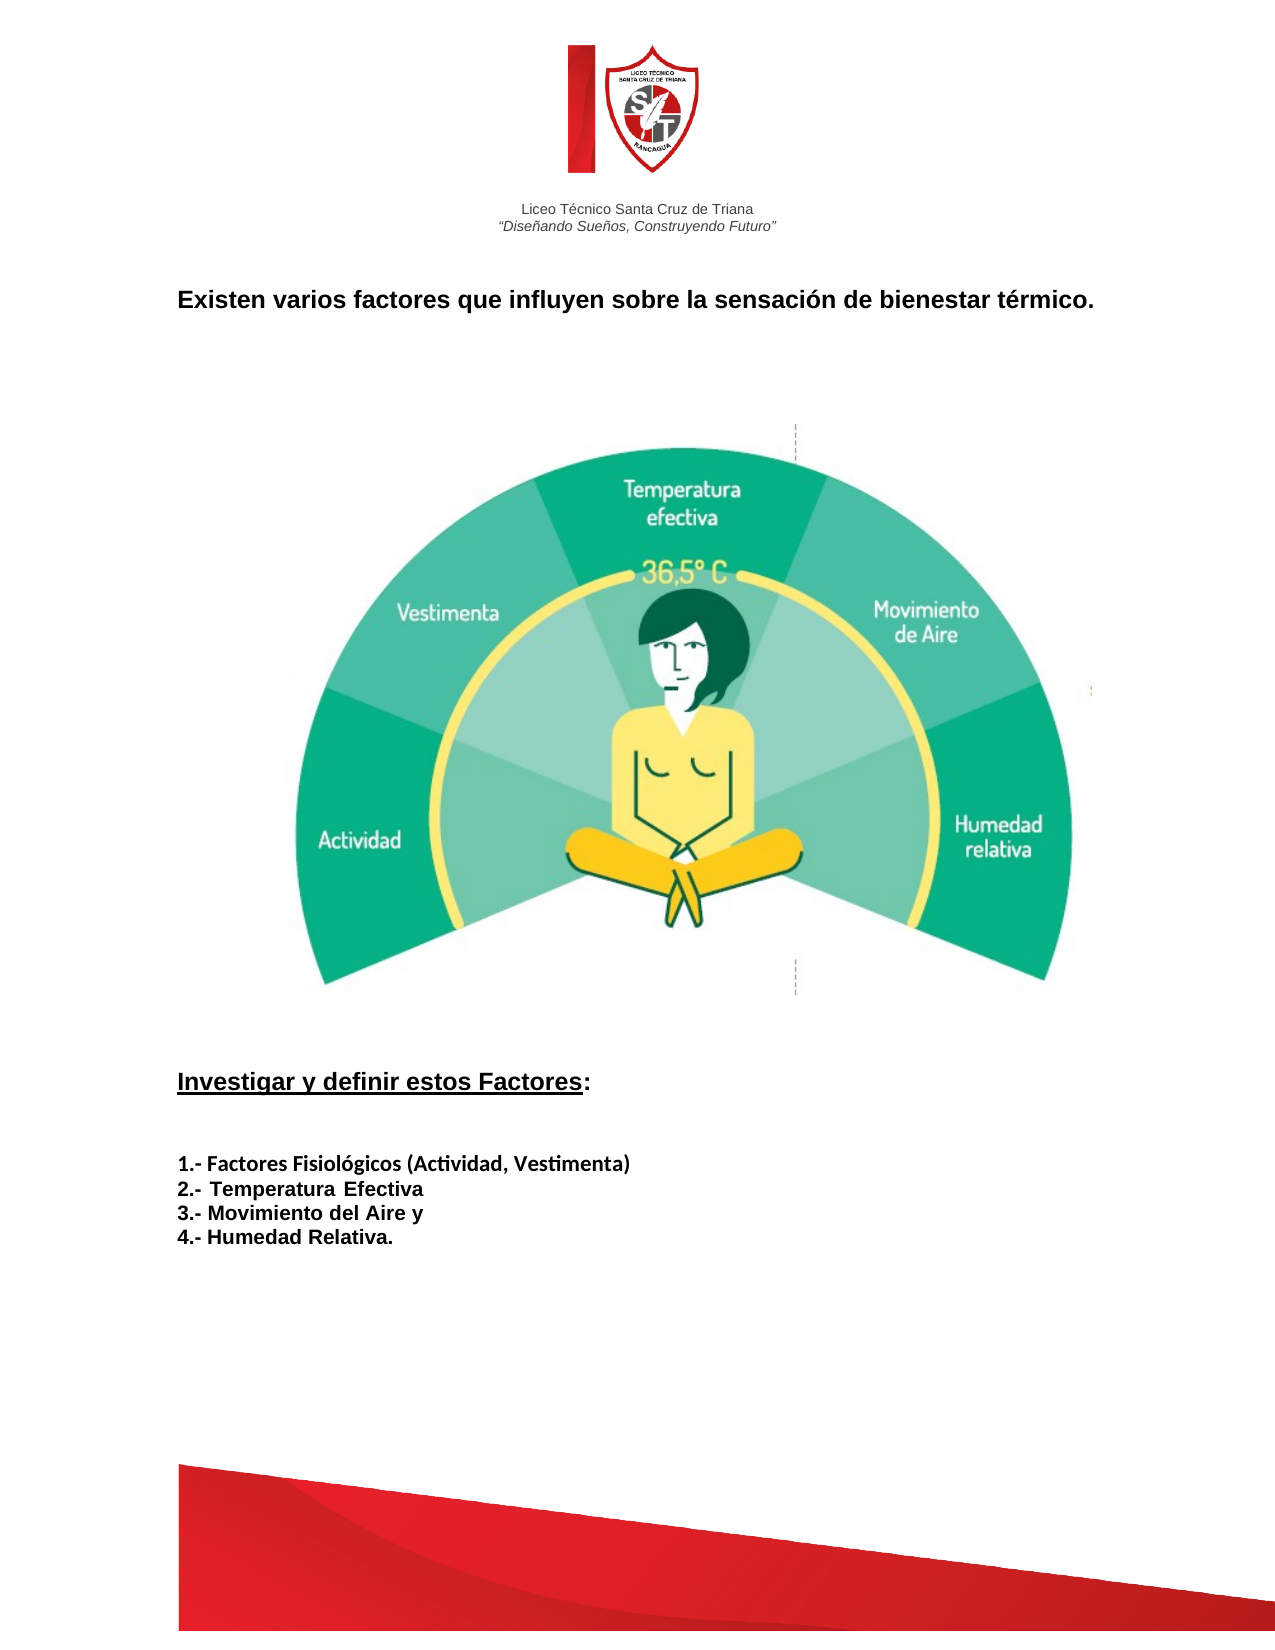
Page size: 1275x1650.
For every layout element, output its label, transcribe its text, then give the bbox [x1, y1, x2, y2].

text Investigar y definir estos Factores: [177, 1067, 1177, 1096]
picture [178, 1464, 1275, 1631]
subtitle 1.- Factores Fisiológicos (Actividad, Vestimenta) [177, 1149, 1177, 1177]
picture [285, 424, 1092, 995]
picture [567, 44, 699, 173]
subtitle 2.- Temperatura Efectiva 3.- Movimiento del Aire y 4.- Humedad Relativa. [177, 1177, 423, 1249]
subtitle Existen varios factores que influyen sobre la sensación de bienestar térmico. [177, 285, 1177, 314]
